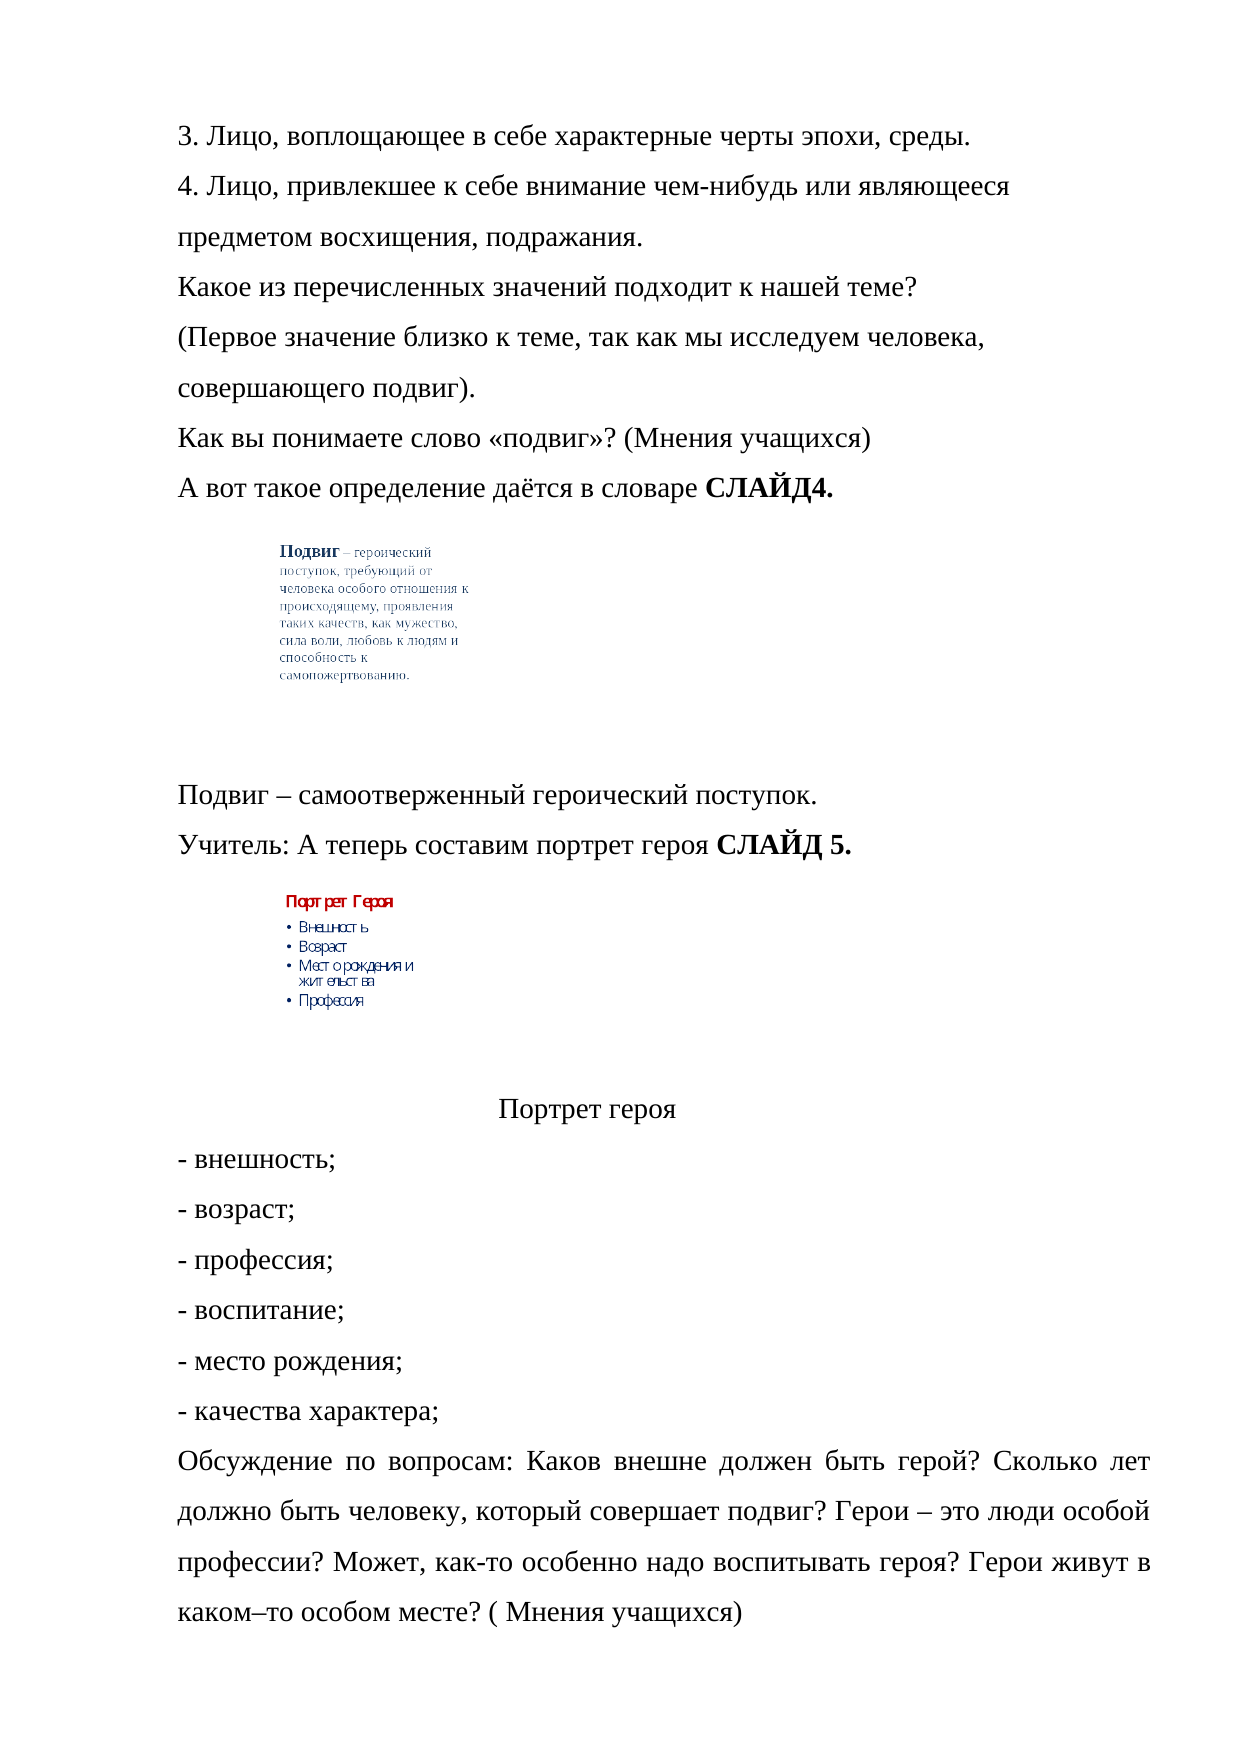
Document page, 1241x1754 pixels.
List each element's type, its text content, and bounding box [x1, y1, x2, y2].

text Подвиг – самоотверженный героический поступок. [177, 777, 1152, 811]
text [177, 118, 1152, 252]
text Обсуждение по вопросам: Каков внешне должен быть герой? Сколько лет должно быть человеку, который совершает подвиг? Герои – это люди особой профессии? Может, как-то особенно надо воспитывать героя? Герои живут в каком–то особом месте? ( Мнения учащихся) [177, 1443, 1152, 1628]
text Портрет героя - внешность; - возраст; - профессия; - воспитание; - место рождения; - качества характера; [177, 878, 1152, 1426]
text Учитель: А теперь составим портрет героя СЛАЙД 5. [177, 827, 1152, 861]
text Какое из перечисленных значений подходит к нашей теме? (Первое значение близко к теме, так как мы исследуем человека, совершающего подвиг). Как вы понимаете слово «подвиг»? (Мнения учащихся) А вот такое определение даётся в словаре СЛАЙД4. [177, 269, 1152, 504]
